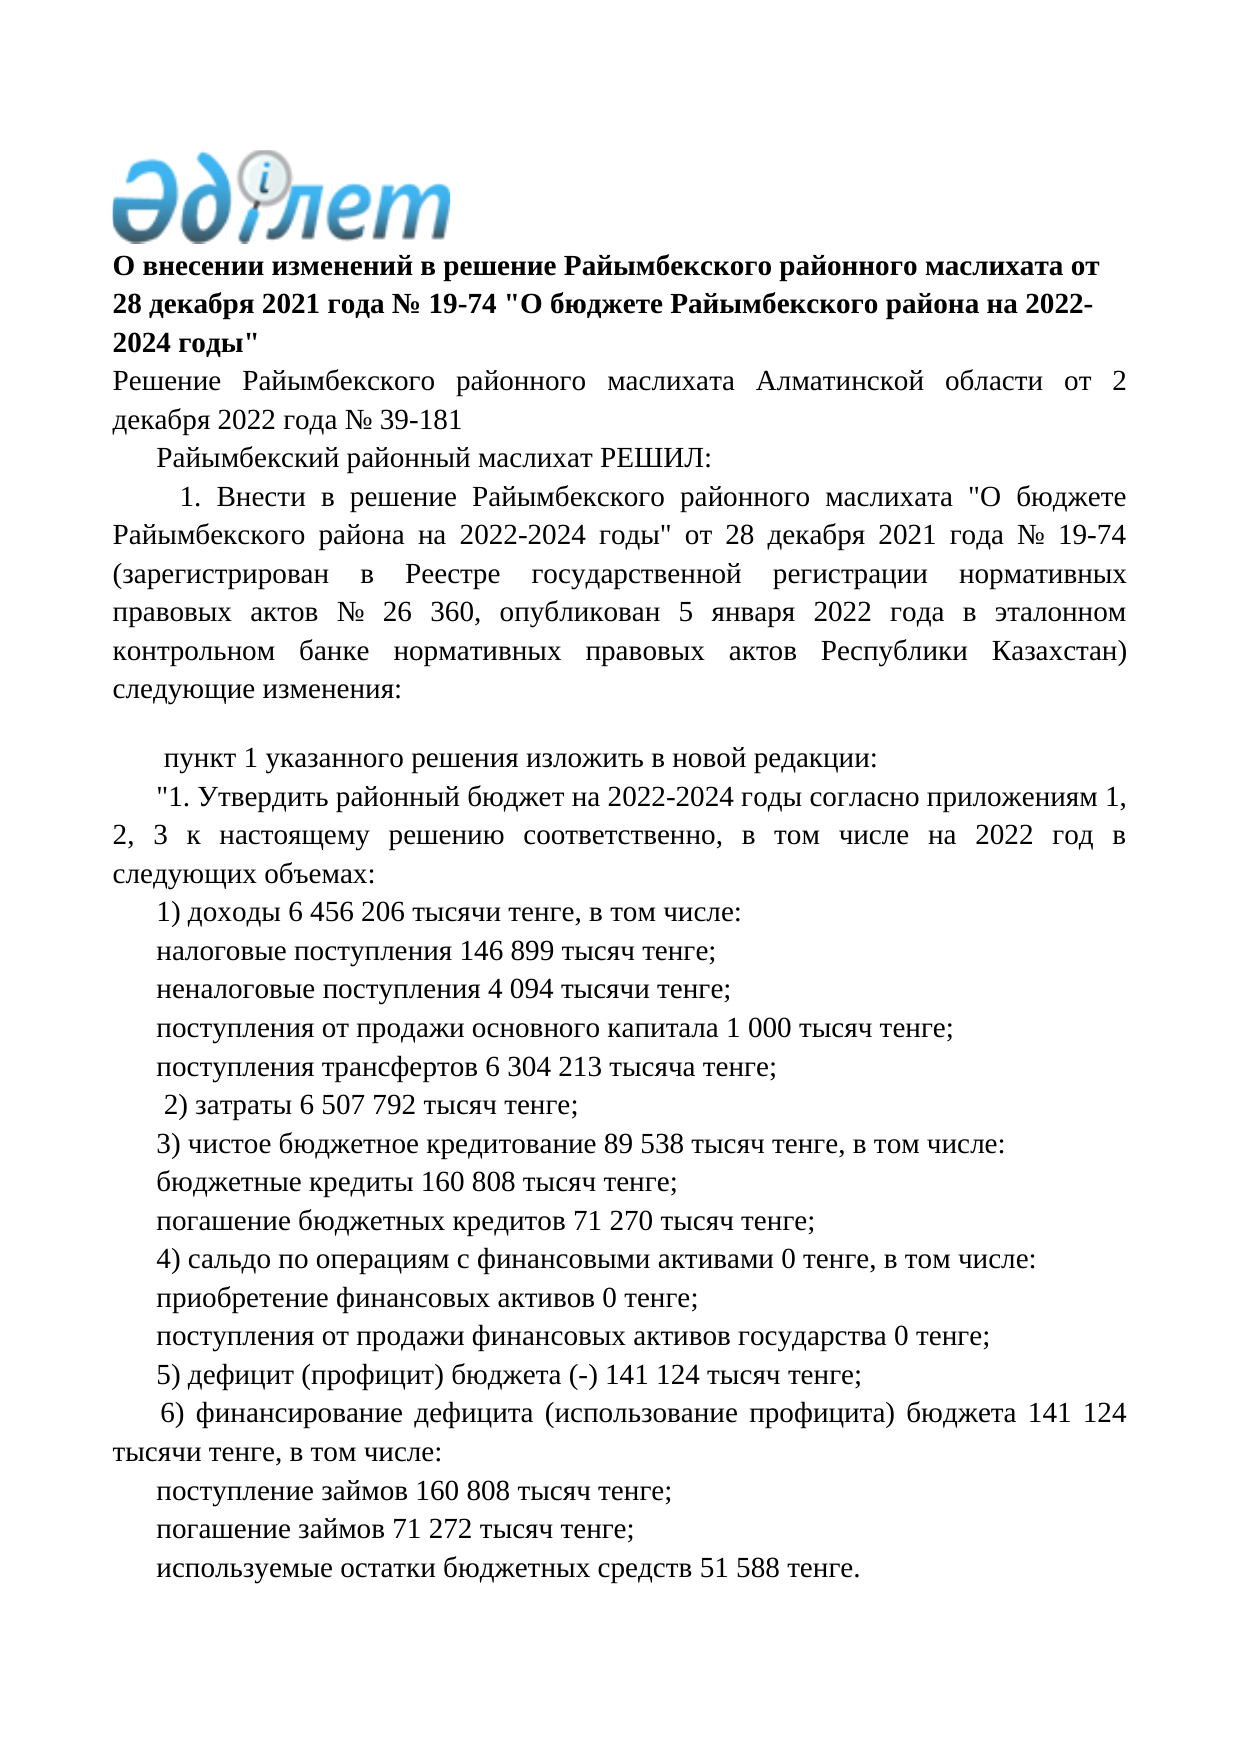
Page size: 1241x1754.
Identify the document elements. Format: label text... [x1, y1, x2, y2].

text 5) дефицит (профицит) бюджета (-) 141 124 тысяч тенге; [112, 1357, 1128, 1391]
text пункт 1 указанного решения изложить в новой редакции: [112, 740, 1128, 774]
text Райымбекский районный маслихат РЕШИЛ: [112, 440, 1128, 474]
text "1. Утвердить районный бюджет на 2022-2024 годы согласно приложениям 1, 2, 3 к настоящему решению соответственно, в том числе на 2022 год в следующих объемах: [112, 779, 1128, 889]
text 4) сальдо по операциям с финансовыми активами 0 тенге, в том числе: [112, 1241, 1128, 1275]
text 6) финансирование дефицита (использование профицита) бюджета 141 124 тысячи тенге, в том числе: [112, 1396, 1128, 1468]
picture [112, 150, 451, 244]
text неналоговые поступления 4 094 тысячи тенге; [112, 972, 1128, 1005]
text бюджетные кредиты 160 808 тысяч тенге; [112, 1164, 1128, 1198]
text поступление займов 160 808 тысяч тенге; [112, 1473, 1128, 1506]
text О внесении изменений в решение Райымбекского районного маслихата от 28 декабря 2021 года № 19-74 "О бюджете Райымбекского района на 2022-2024 годы" [112, 248, 1128, 358]
text поступления от продажи основного капитала 1 000 тысяч тенге; [112, 1010, 1128, 1044]
text поступления от продажи финансовых активов государства 0 тенге; [112, 1318, 1128, 1352]
text погашение займов 71 272 тысяч тенге; [112, 1511, 1128, 1545]
text 2) затраты 6 507 792 тысяч тенге; [112, 1087, 1128, 1121]
text налоговые поступления 146 899 тысяч тенге; [112, 933, 1128, 967]
text используемые остатки бюджетных средств 51 588 тенге. [112, 1550, 1128, 1583]
text поступления трансфертов 6 304 213 тысяча тенге; [112, 1049, 1128, 1082]
text 1. Внести в решение Райымбекского районного маслихата "О бюджете Райымбекского района на 2022-2024 годы" от 28 декабря 2021 года № 19-74 (зарегистрирован в Реестре государственной регистрации нормативных правовых актов № 26 360, опубликован 5 января 2022 года в эталонном контрольном банке нормативных правовых актов Республики Казахстан) следующие изменения: [112, 479, 1128, 705]
text Решение Райымбекского районного маслихата Алматинской области от 2 декабря 2022 года № 39-181 [112, 363, 1128, 435]
text погашение бюджетных кредитов 71 270 тысяч тенге; [112, 1203, 1128, 1236]
text 3) чистое бюджетное кредитование 89 538 тысяч тенге, в том числе: [112, 1126, 1128, 1159]
text приобретение финансовых активов 0 тенге; [112, 1280, 1128, 1313]
text 1) доходы 6 456 206 тысячи тенге, в том числе: [112, 894, 1128, 928]
